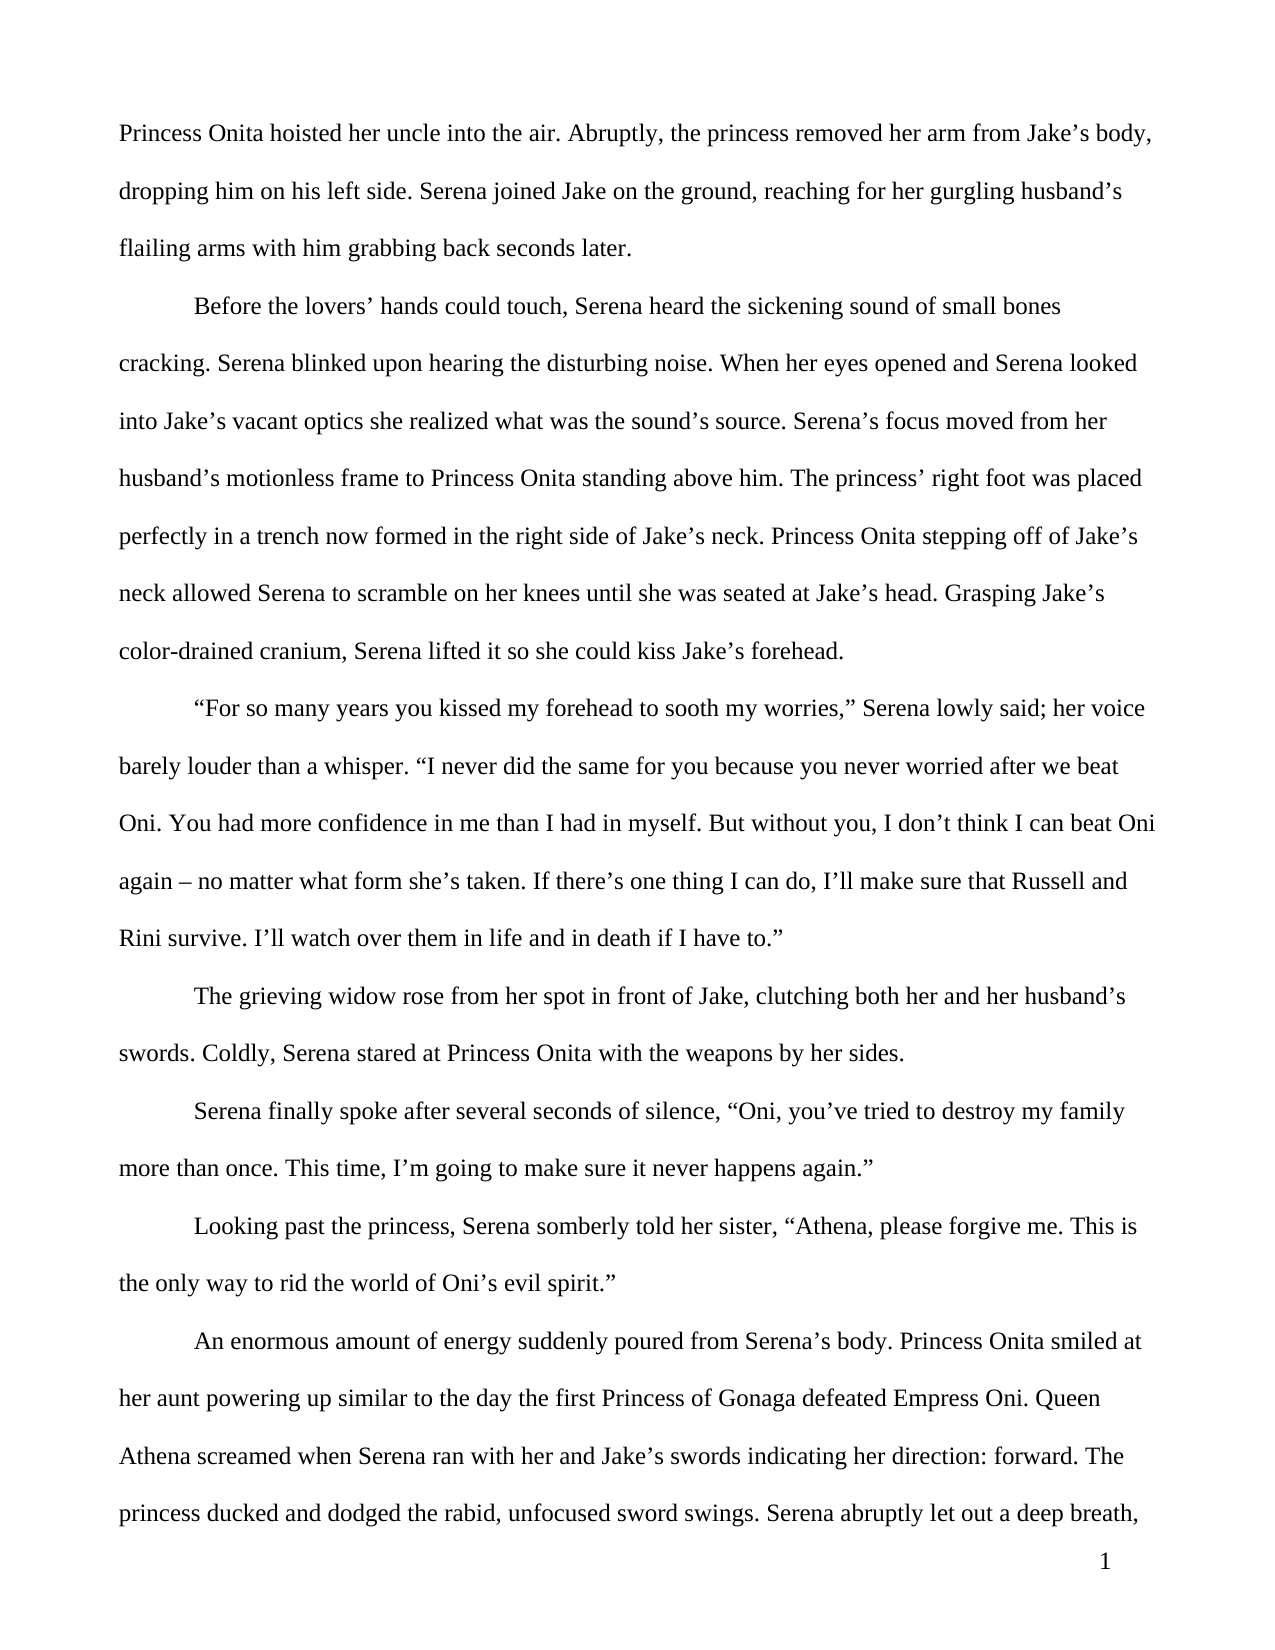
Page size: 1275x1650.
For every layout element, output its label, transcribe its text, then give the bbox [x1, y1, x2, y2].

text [118, 118, 1156, 262]
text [118, 1326, 1156, 1527]
text The grieving widow rose from her spot in front of Jake, clutching both her and her husband’s swords. Coldly, Serena stared at Princess Onita with the weapons by her sides. [118, 981, 1156, 1067]
text Before the lovers’ hands could touch, Serena heard the sickening sound of small bones cracking. Serena blinked upon hearing the disturbing noise. When her eyes opened and Serena looked into Jake’s vacant optics she realized what was the sound’s source. Serena’s focus moved from her husband’s motionless frame to Princess Onita standing above him. The princess’ right foot was placed perfectly in a trench now formed in the right side of Jake’s neck. Princess Onita stepping off of Jake’s neck allowed Serena to scramble on her knees until she was seated at Jake’s head. Grasping Jake’s color-drained cranium, Serena lifted it so she could kiss Jake’s forehead. [118, 291, 1156, 665]
text “For so many years you kissed my forehead to sooth my worries,” Serena lowly said; her voice barely louder than a whisper. “I never did the same for you because you never worried after we beat Oni. You had more confidence in me than I had in myself. But without you, I don’t think I can beat Oni again – no matter what form she’s taken. If there’s one thing I can do, I’ll make sure that Russell and Rini survive. I’ll watch over them in life and in death if I have to.” [118, 693, 1156, 952]
text Looking past the princess, Serena somberly told her sister, “Athena, please forgive me. This is the only way to rid the world of Oni’s evil spirit.” [118, 1211, 1156, 1297]
text Serena finally spoke after several seconds of silence, “Oni, you’ve tried to destroy my family more than once. This time, I’m going to make sure it never happens again.” [118, 1096, 1156, 1182]
